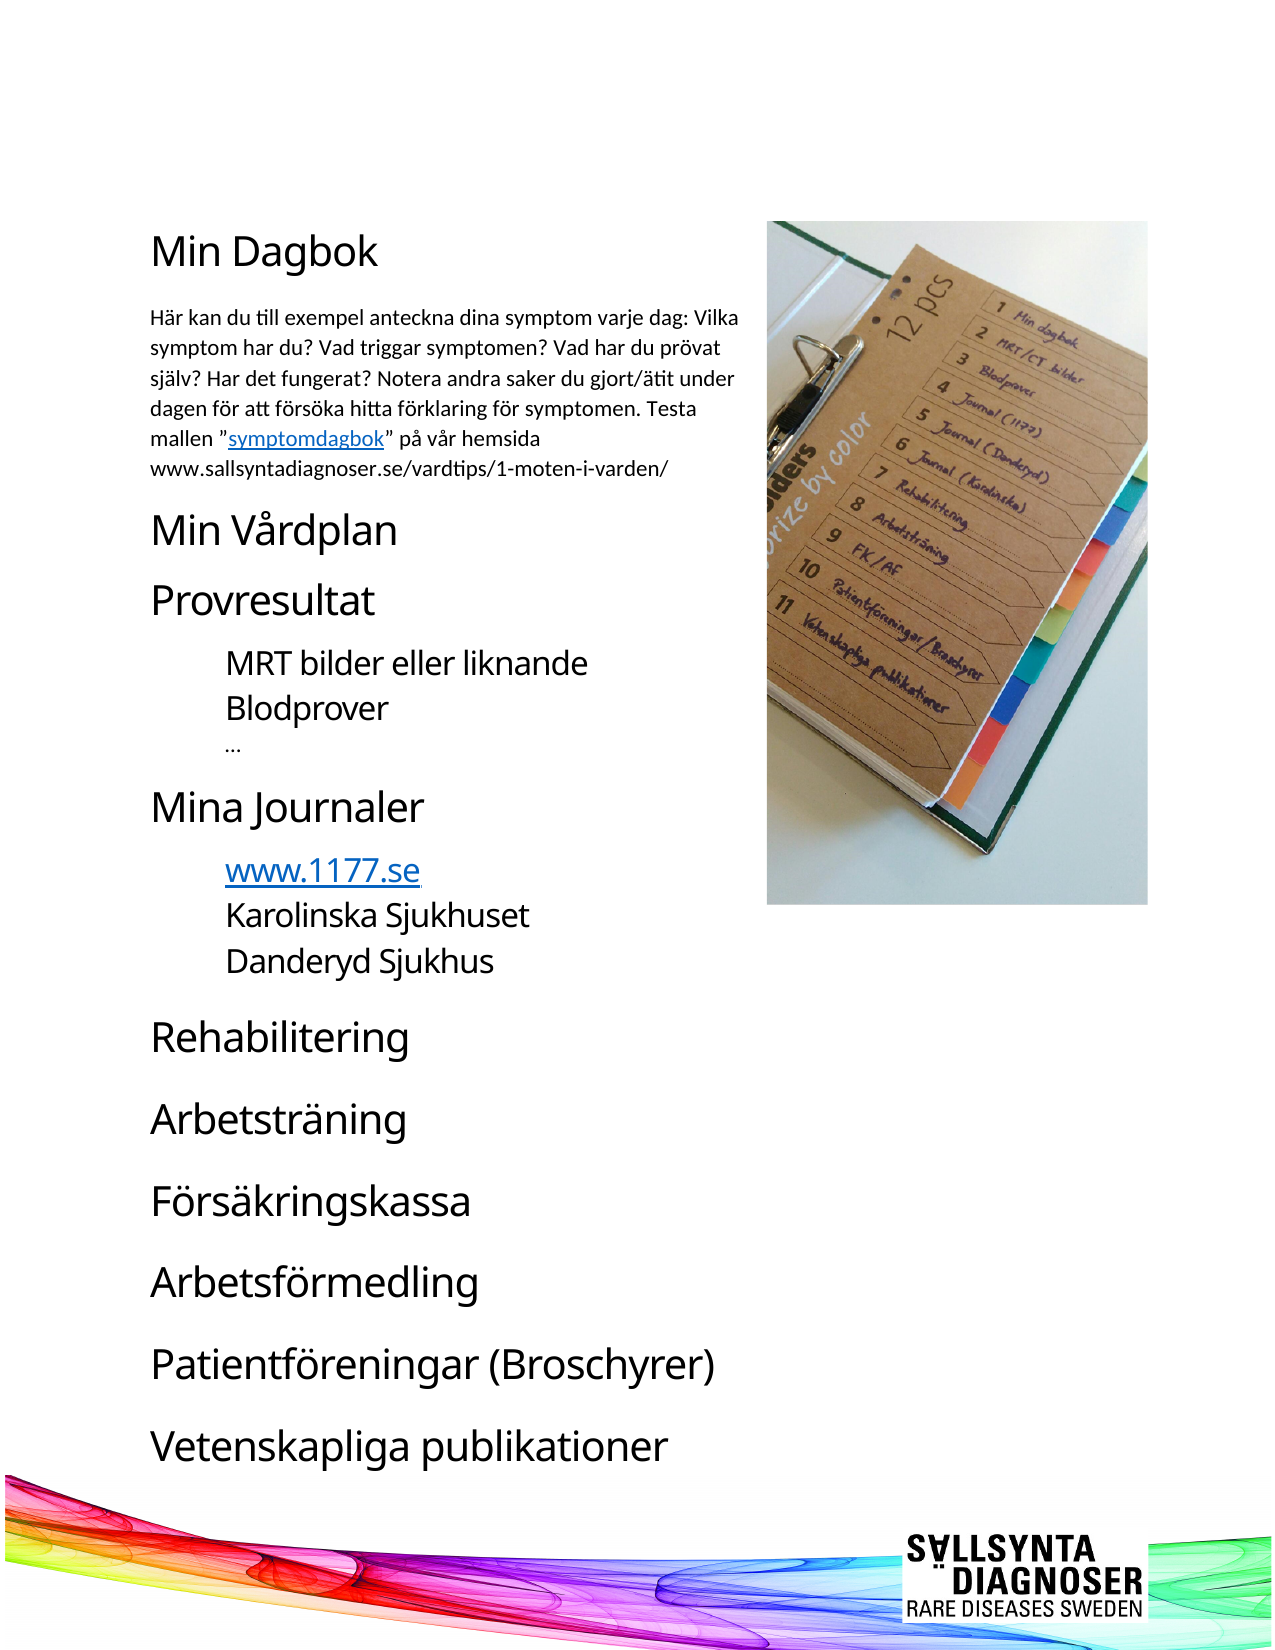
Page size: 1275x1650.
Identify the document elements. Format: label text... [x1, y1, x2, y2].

title Provresultat [150, 571, 766, 627]
title Patientföreningar (Broschyrer) [150, 1335, 1125, 1392]
title Rehabilitering [150, 1008, 1125, 1065]
title Mina Journaler [150, 777, 766, 834]
title www.1177.se [150, 847, 766, 892]
title Arbetsförmedling [150, 1253, 1125, 1310]
title Danderyd Sjukhus [150, 938, 1125, 983]
title Karolinska Sjukhuset [150, 892, 1125, 938]
title Min Vårdplan [150, 501, 766, 558]
title Försäkringskassa [150, 1172, 1125, 1228]
title Blodprover [225, 685, 766, 731]
picture [766, 221, 1147, 902]
text … [150, 731, 766, 759]
title Vetenskapliga publikationer [150, 1417, 1125, 1474]
text Här kan du till exempel anteckna dina symptom varje dag: Vilka symptom har du? Vad triggar symptomen? Vad har du prövat själv? Har det fungerat? Notera andra saker du gjort/ätit under dagen för att försöka hitta förklaring för symptomen. Testa mallen ”symptomdagbok” på vår hemsida www.sallsyntadiagnoser.se/vardtips/1-moten-i-varden/ [150, 303, 766, 482]
title MRT bilder eller liknande [225, 640, 766, 685]
title Arbetsträning [150, 1090, 1125, 1147]
picture [5, 1475, 1272, 1650]
title Min Dagbok [150, 222, 766, 278]
